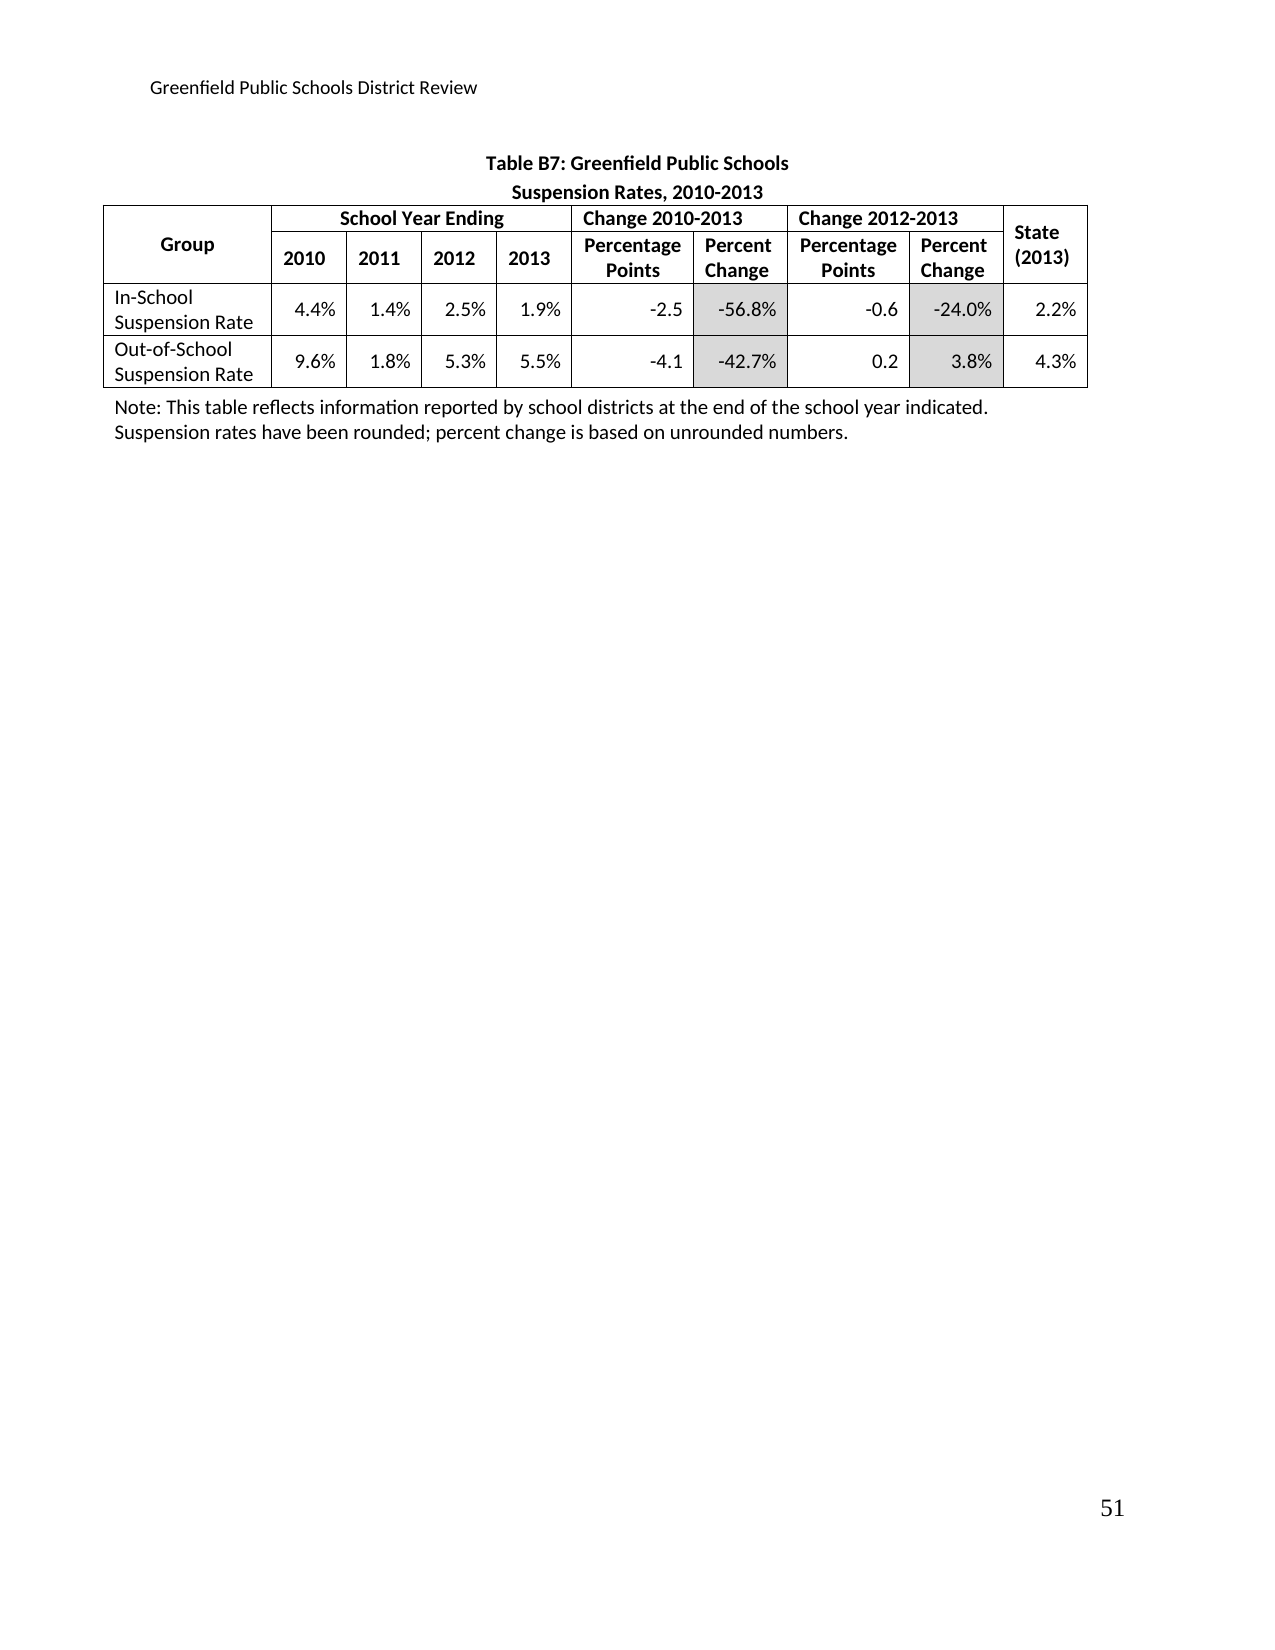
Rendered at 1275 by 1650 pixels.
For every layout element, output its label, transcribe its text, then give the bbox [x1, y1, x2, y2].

table_header Group [104, 206, 271, 283]
table_cell 5.5% [497, 336, 571, 387]
table_cell 5.3% [422, 336, 496, 387]
table_cell 1.4% [347, 284, 421, 335]
table_cell Out-of-School Suspension Rate [104, 336, 271, 387]
table_cell -4.1 [572, 336, 693, 387]
table_cell In-School Suspension Rate [104, 284, 271, 335]
table_cell 2012 [422, 232, 496, 283]
table_cell 2.2% [1004, 284, 1087, 335]
table_header State (2013) [1004, 206, 1087, 283]
table_header School Year Ending [272, 206, 571, 231]
table_cell 2010 [272, 232, 346, 283]
table_cell -42.7% [694, 336, 787, 387]
table_cell Percent Change [694, 232, 787, 283]
table_cell Percentage Points [572, 232, 693, 283]
text Table B7: Greenfield Public Schools [150, 150, 1125, 175]
table_cell 3.8% [910, 336, 1003, 387]
table_cell Note: This table reflects information reported by school districts at the end of the school year indicated. Suspension rates have been rounded; percent change is based on unrounded numbers. [103, 388, 1087, 445]
table_cell 2.5% [422, 284, 496, 335]
table_header Change 2012-2013 [788, 206, 1003, 231]
table_cell -2.5 [572, 284, 693, 335]
table_cell 4.4% [272, 284, 346, 335]
text Suspension Rates, 2010-2013 [150, 179, 1125, 204]
table_cell 0.2 [788, 336, 909, 387]
table_cell Percent Change [910, 232, 1003, 283]
table_cell 9.6% [272, 336, 346, 387]
table_cell -56.8% [694, 284, 787, 335]
table_cell Percentage Points [788, 232, 909, 283]
table_cell 2011 [347, 232, 421, 283]
table_cell -0.6 [788, 284, 909, 335]
table_cell 1.8% [347, 336, 421, 387]
table_cell 2013 [497, 232, 571, 283]
table_cell 4.3% [1004, 336, 1087, 387]
table_header Change 2010-2013 [572, 206, 787, 231]
table_cell -24.0% [910, 284, 1003, 335]
table_cell 1.9% [497, 284, 571, 335]
